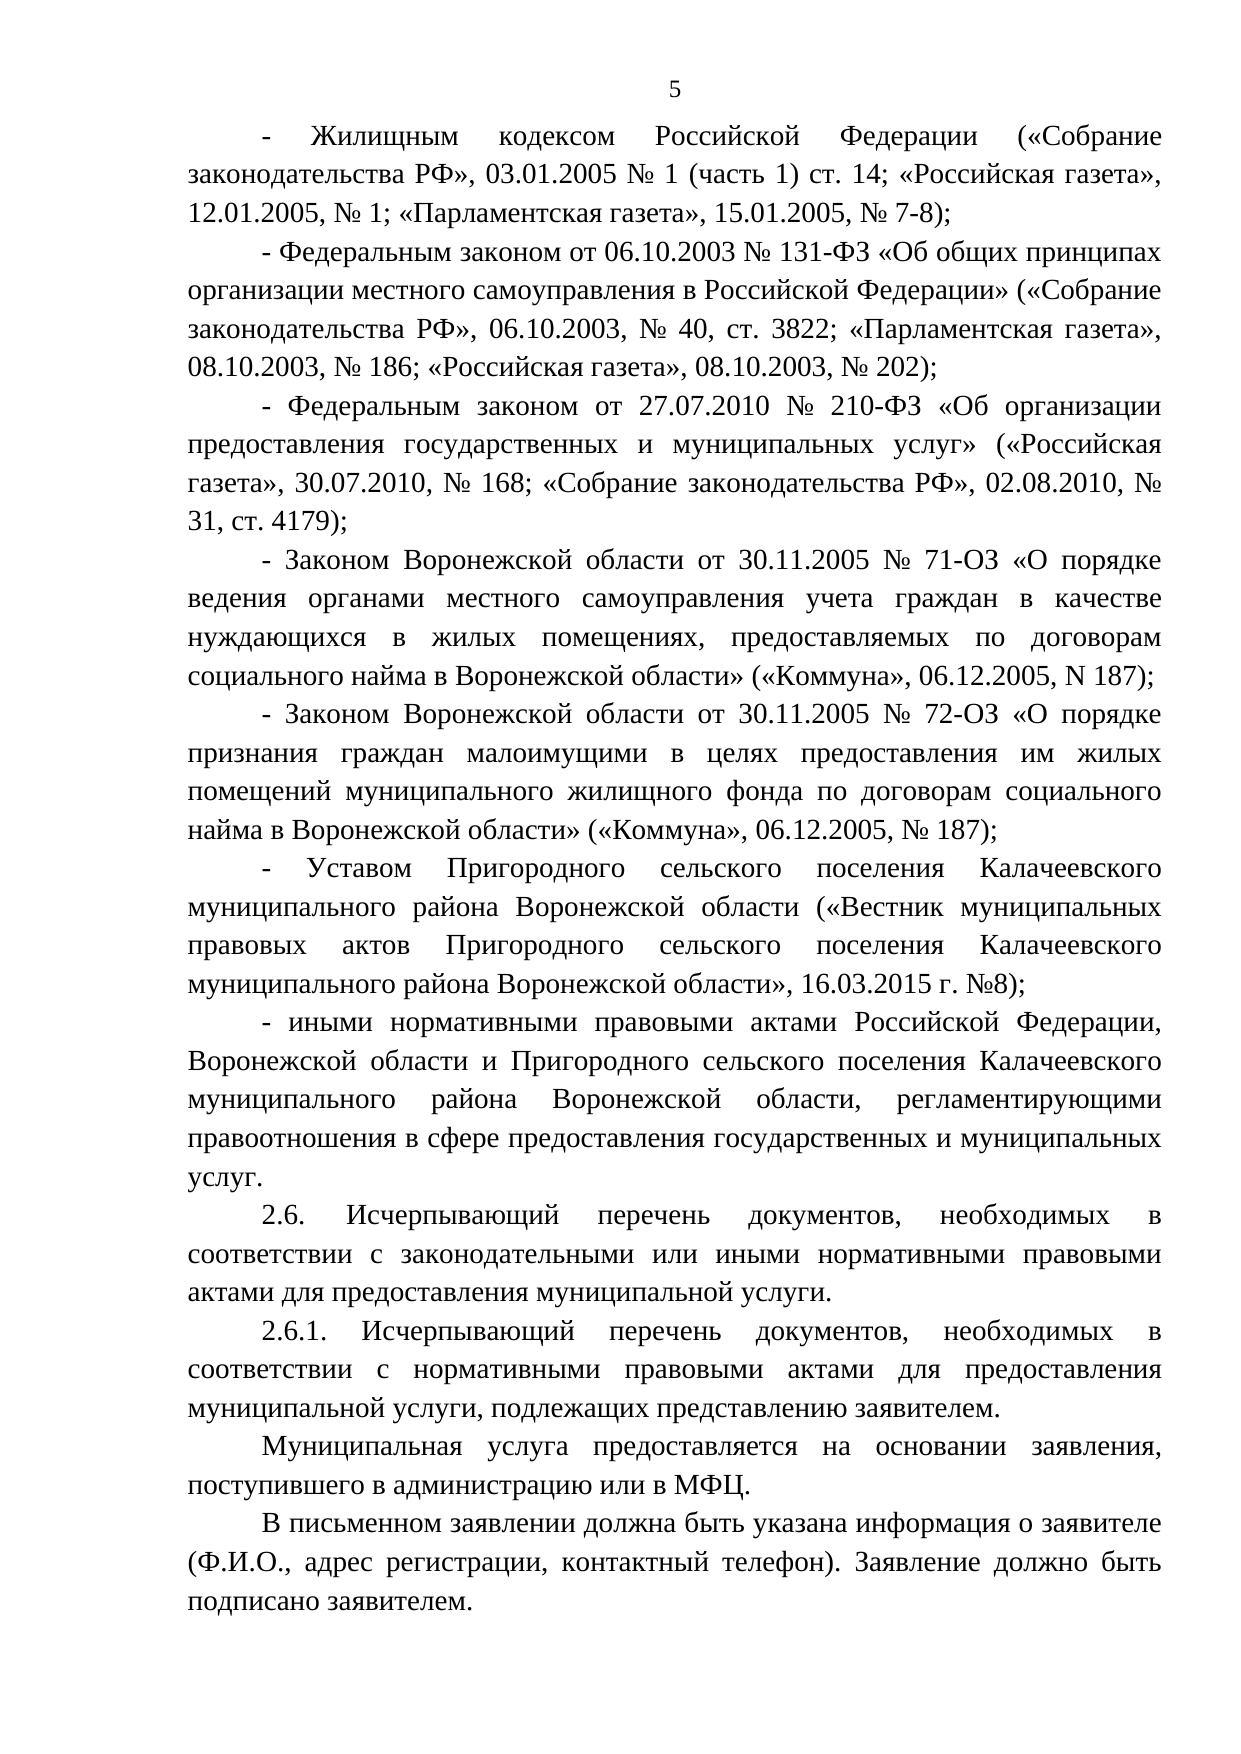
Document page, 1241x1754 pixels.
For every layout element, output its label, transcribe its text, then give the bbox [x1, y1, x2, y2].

text - иными нормативными правовыми актами Российской Федерации, Воронежской области и Пригородного сельского поселения Калачеевского муниципального района Воронежской области, регламентирующими правоотношения в сфере предоставления государственных и муниципальных услуг. [187, 1004, 1162, 1192]
text 2.6.1. Исчерпывающий перечень документов, необходимых в соответствии с нормативными правовыми актами для предоставления муниципальной услуги, подлежащих представлению заявителем. [187, 1313, 1162, 1423]
list Исчерпывающий перечень документов, необходимых в соответствии с законодательными или иными нормативными правовыми актами для предоставления муниципальной услуги. [187, 1197, 1162, 1308]
text - Законом Воронежской области от 30.11.2005 № 72-ОЗ «О порядке признания граждан малоимущими в целях предоставления им жилых помещений муниципального жилищного фонда по договорам социального найма в Воронежской области» («Коммуна», 06.12.2005, № 187); [187, 696, 1162, 845]
text - Уставом Пригородного сельского поселения Калачеевского муниципального района Воронежской области («Вестник муниципальных правовых актов Пригородного сельского поселения Калачеевского муниципального района Воронежской области», 16.03.2015 г. №8); [187, 850, 1162, 999]
text - Федеральным законом от 06.10.2003 № 131-ФЗ «Об общих принципах организации местного самоуправления в Российской Федерации» («Собрание законодательства РФ», 06.10.2003, № 40, ст. 3822; «Парламентская газета», 08.10.2003, № 186; «Российская газета», 08.10.2003, № 202); [187, 234, 1162, 383]
text Муниципальная услуга предоставляется на основании заявления, поступившего в администрацию или в МФЦ. [187, 1428, 1162, 1501]
text - Законом Воронежской области от 30.11.2005 № 71-ОЗ «О порядке ведения органами местного самоуправления учета граждан в качестве нуждающихся в жилых помещениях, предоставляемых по договорам социального найма в Воронежской области» («Коммуна», 06.12.2005, N 187); [187, 542, 1162, 691]
text - Жилищным кодексом Российской Федерации («Собрание законодательства РФ», 03.01.2005 № 1 (часть 1) ст. 14; «Российская газета», 12.01.2005, № 1; «Парламентская газета», 15.01.2005, № 7-8); [187, 118, 1162, 229]
text В письменном заявлении должна быть указана информация о заявителе (Ф.И.О., адрес регистрации, контактный телефон). Заявление должно быть подписано заявителем. [187, 1506, 1162, 1616]
text - Федеральным законом от 27.07.2010 № 210-ФЗ «Об организации предоставления государственных и муниципальных услуг» («Российская газета», 30.07.2010, № 168; «Собрание законодательства РФ», 02.08.2010, № 31, ст. 4179); [187, 388, 1162, 537]
